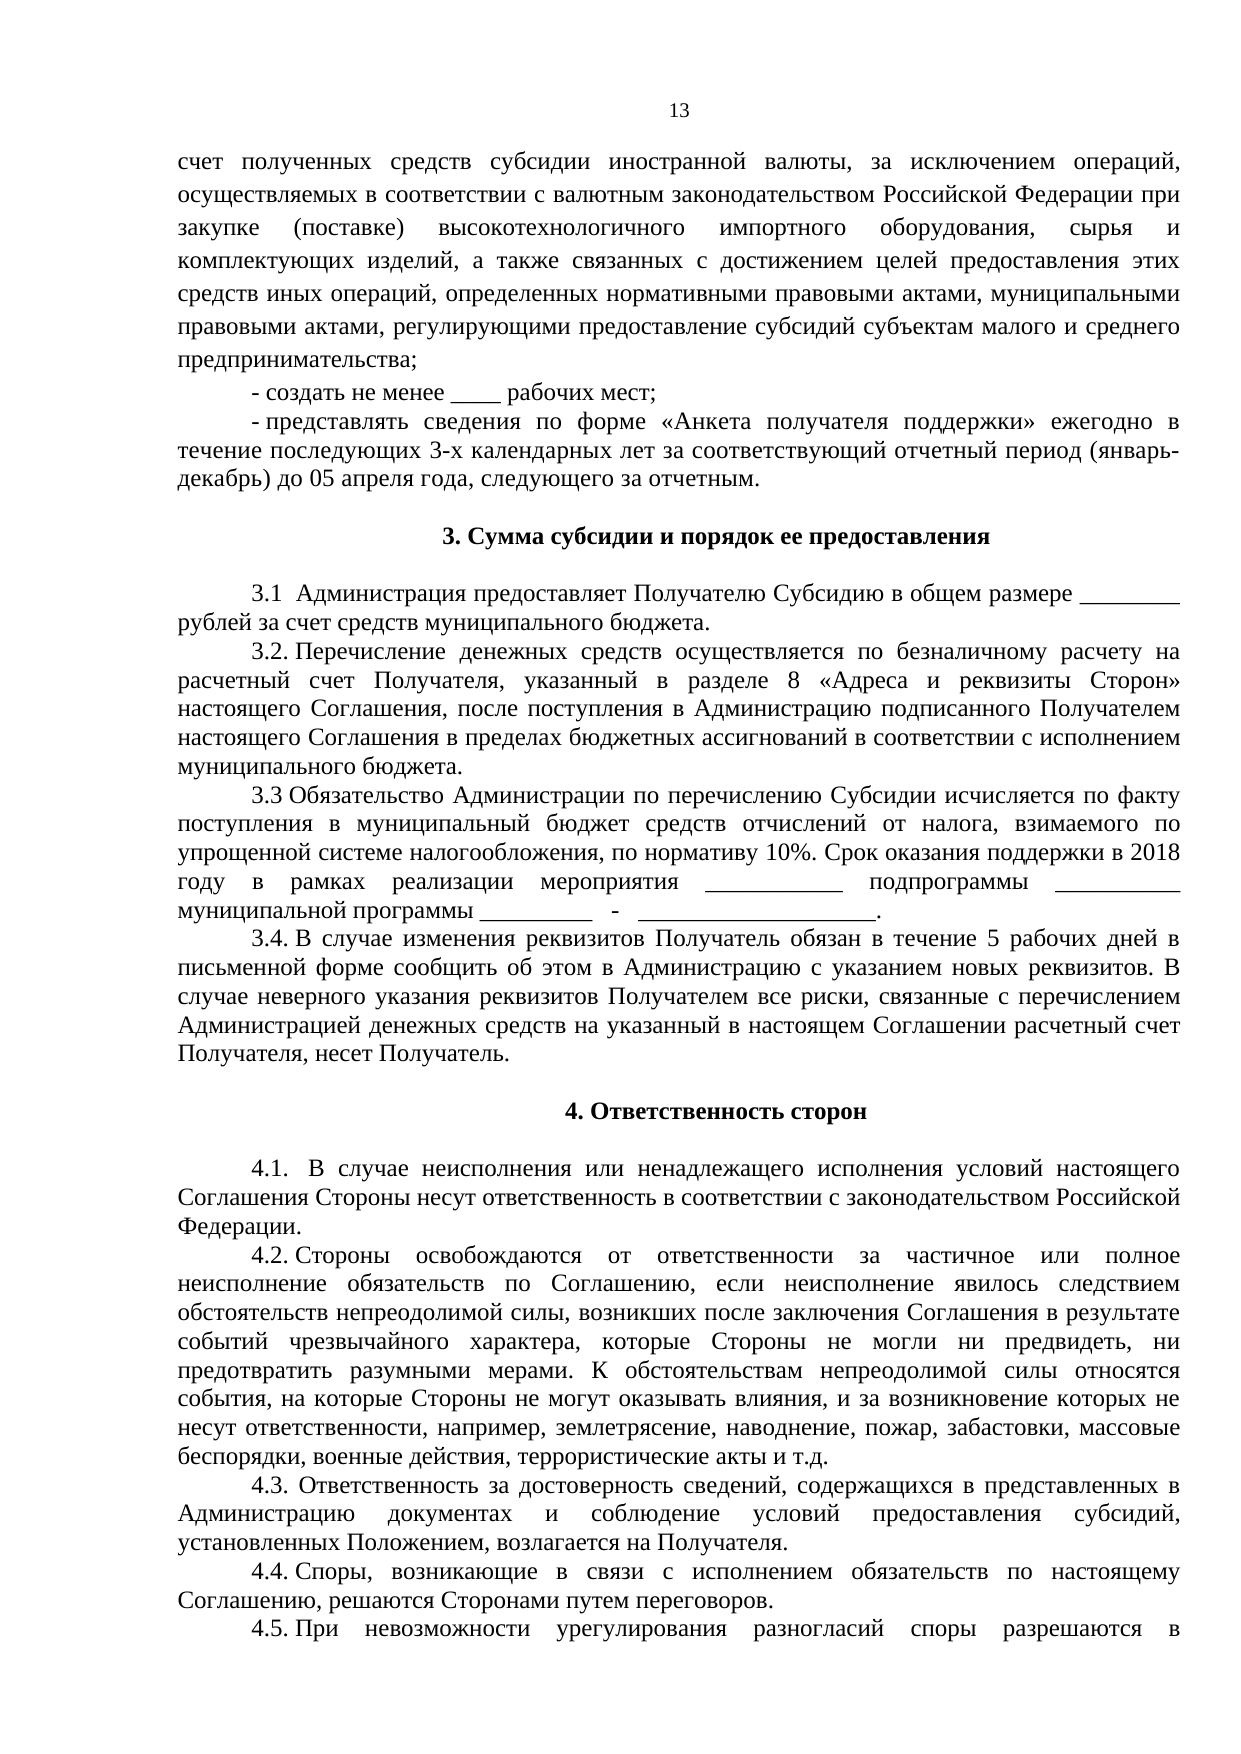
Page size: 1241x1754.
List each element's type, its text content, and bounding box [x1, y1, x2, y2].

text - представлять сведения по форме «Анкета получателя поддержки» ежегодно в течение последующих 3-х календарных лет за соответствующий отчетный период (январь-декабрь) до 05 апреля года, следующего за отчетным. [177, 406, 1181, 492]
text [177, 1613, 1181, 1642]
text 4.2. Стороны освобождаются от ответственности за частичное или полное неисполнение обязательств по Соглашению, если неисполнение явилось следствием обстоятельств непреодолимой силы, возникших после заключения Соглашения в результате событий чрезвычайного характера, которые Стороны не могли ни предвидеть, ни предотвратить разумными мерами. К обстоятельствам непреодолимой силы относятся события, на которые Стороны не могут оказывать влияния, и за возникновение которых не несут ответственности, например, землетрясение, наводнение, пожар, забастовки, массовые беспорядки, военные действия, террористические акты и т.д. [177, 1240, 1181, 1470]
text 4.4. Споры, возникающие в связи с исполнением обязательств по настоящему Соглашению, решаются Сторонами путем переговоров. [177, 1556, 1181, 1613]
text 3.1 Администрация предоставляет Получателю Субсидию в общем размере ________ рублей за счет средств муниципального бюджета. [177, 578, 1181, 636]
text 4.1. В случае неисполнения или ненадлежащего исполнения условий настоящего Соглашения Стороны несут ответственность в соответствии с законодательством Российской Федерации. [177, 1153, 1181, 1240]
text - создать не менее ____ рабочих мест; [177, 377, 1181, 406]
text 3.4. В случае изменения реквизитов Получатель обязан в течение 5 рабочих дней в письменной форме сообщить об этом в Администрацию с указанием новых реквизитов. В случае неверного указания реквизитов Получателем все риски, связанные с перечислением Администрацией денежных средств на указанный в настоящем Соглашении расчетный счет Получателя, несет Получатель. [177, 923, 1181, 1067]
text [177, 146, 1181, 373]
text 3.2. Перечисление денежных средств осуществляется по безналичному расчету на расчетный счет Получателя, указанный в разделе 8 «Адреса и реквизиты Сторон» настоящего Соглашения, после поступления в Администрацию подписанного Получателем настоящего Соглашения в пределах бюджетных ассигнований в соответствии с исполнением муниципального бюджета. [177, 636, 1181, 780]
text 4. Ответственность сторон [177, 1096, 1181, 1125]
text 3.3 Обязательство Администрации по перечислению Субсидии исчисляется по факту поступления в муниципальный бюджет средств отчислений от налога, взимаемого по упрощенной системе налогообложения, по нормативу 10%. Срок оказания поддержки в 2018 году в рамках реализации мероприятия ___________ подпрограммы __________ муниципальной программы _________ - ___________________. [177, 780, 1181, 923]
text 3. Сумма субсидии и порядок ее предоставления [177, 521, 1181, 550]
text 4.3. Ответственность за достоверность сведений, содержащихся в представленных в Администрацию документах и соблюдение условий предоставления субсидий, установленных Положением, возлагается на Получателя. [177, 1470, 1181, 1556]
